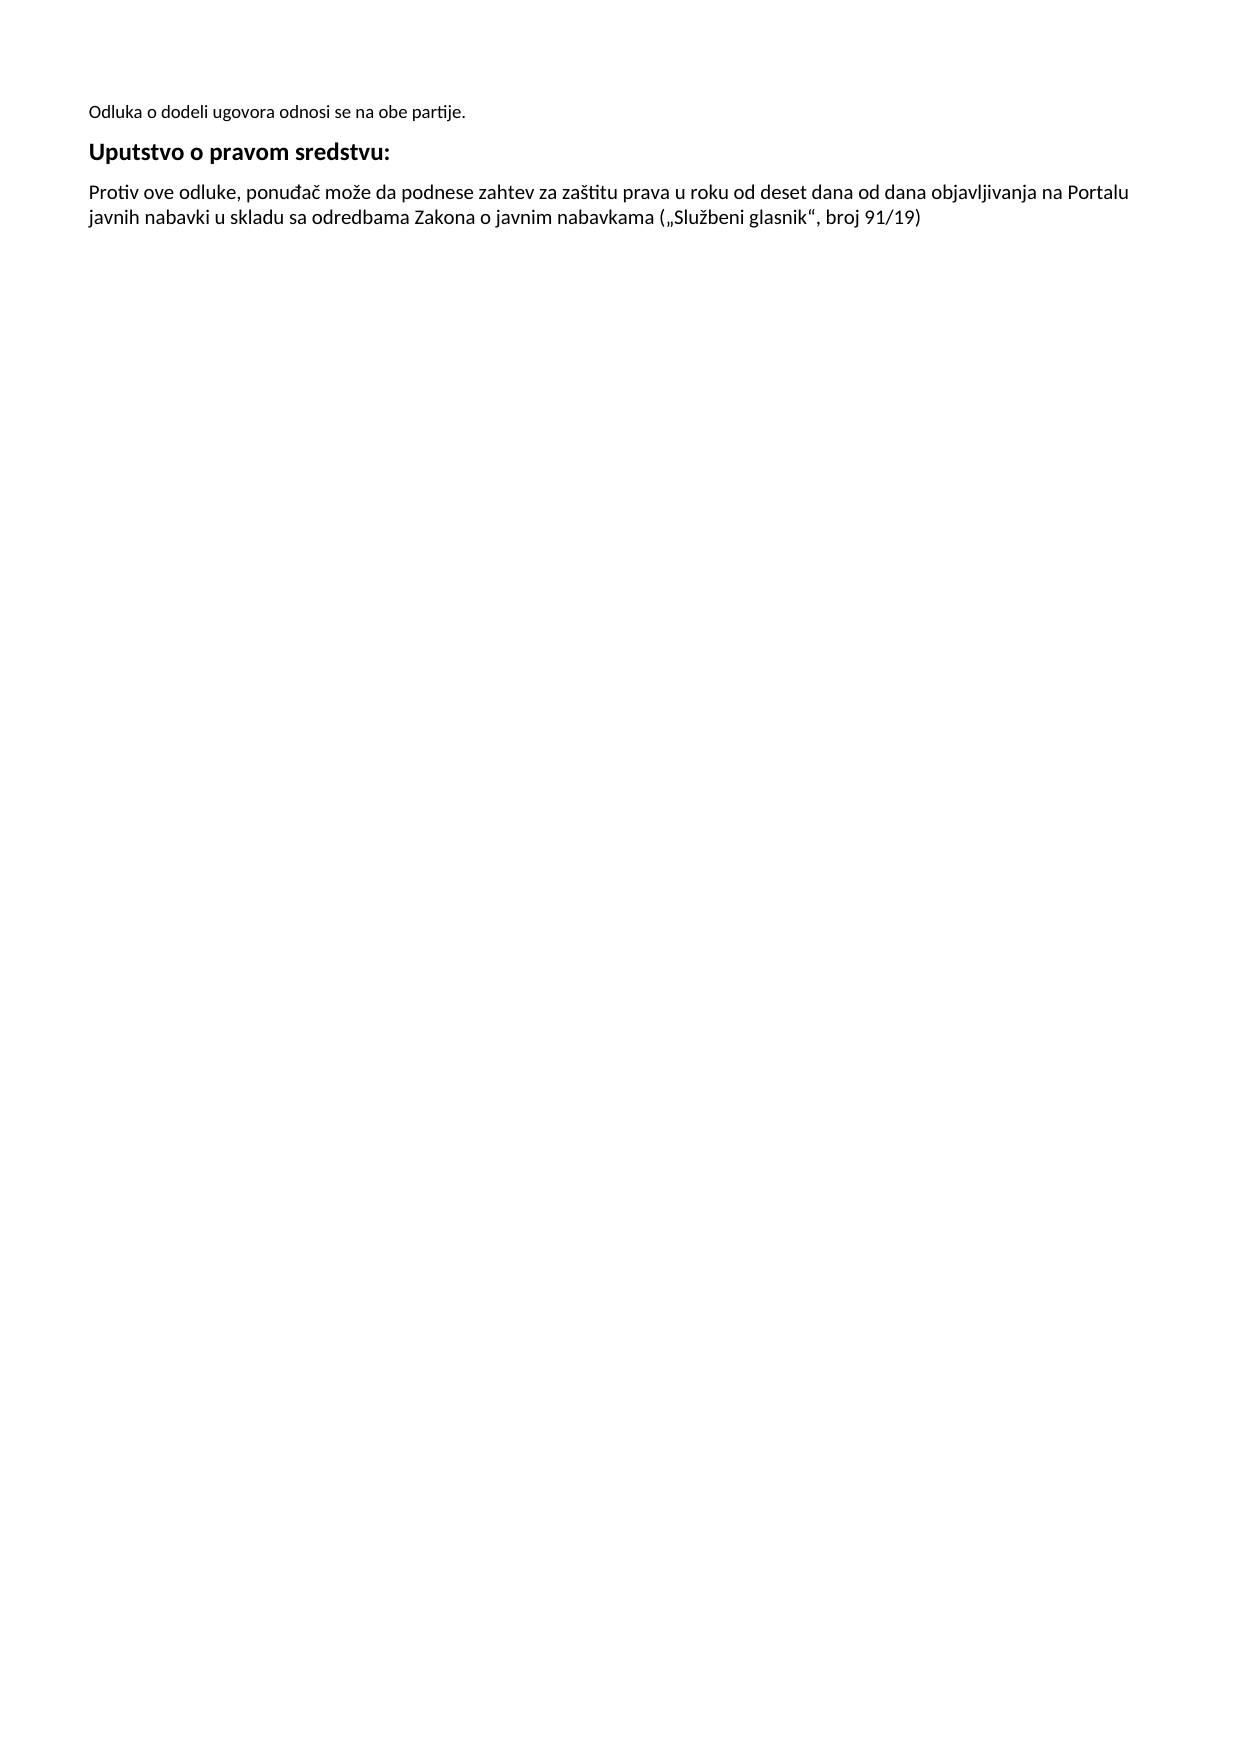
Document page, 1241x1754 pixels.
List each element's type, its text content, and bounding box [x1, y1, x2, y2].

text Protiv ove odluke, ponuđač može da podnese zahtev za zaštitu prava u roku od deset dana od dana objavljivanja na Portalu javnih nabavki u skladu sa odredbama Zakona o javnim nabavkama („Službeni glasnik“, broj 91/19) [89, 179, 1152, 230]
text Uputstvo o pravom sredstvu: [89, 136, 1152, 167]
text Odluka o dodeli ugovora odnosi se na obe partije. [89, 101, 1152, 124]
